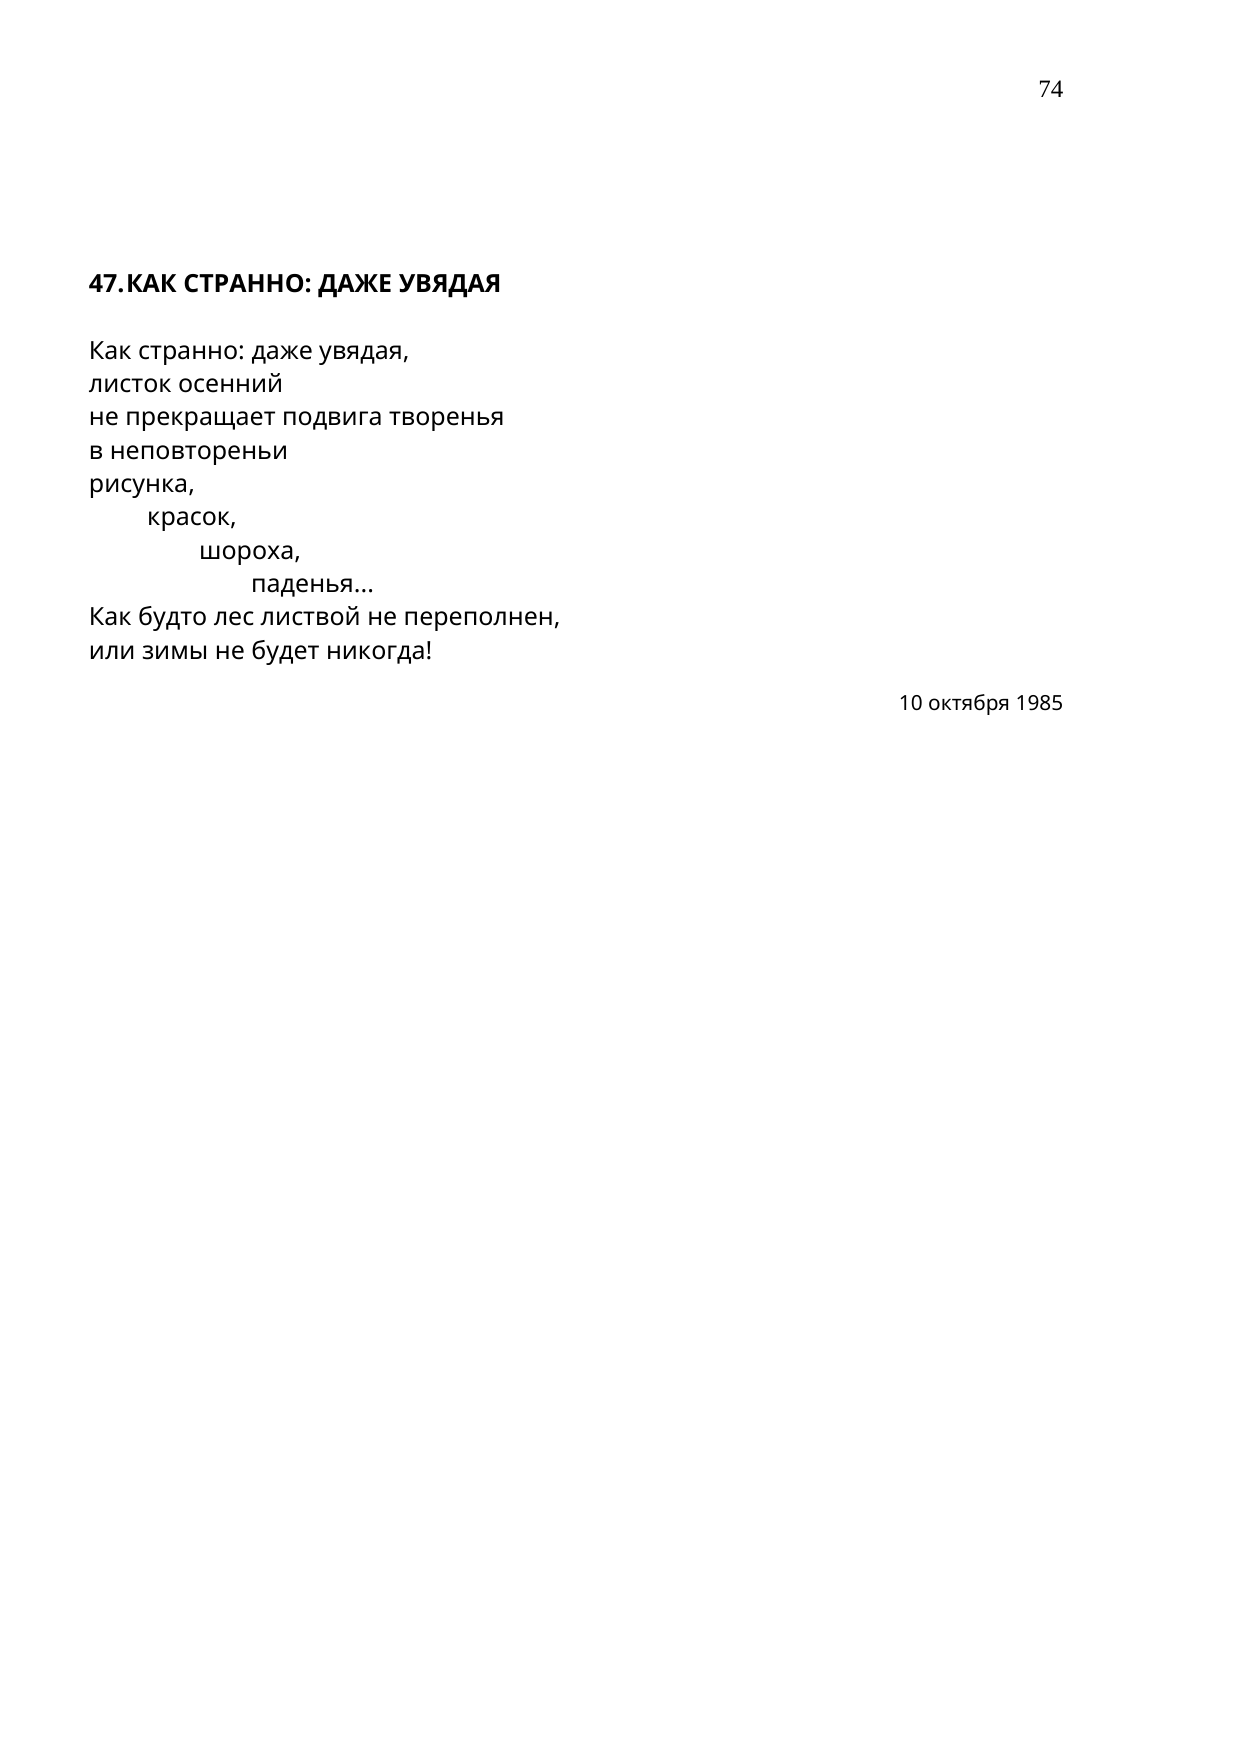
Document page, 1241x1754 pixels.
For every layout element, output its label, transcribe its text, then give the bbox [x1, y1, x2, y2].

text 10 октября 1985 [89, 691, 1063, 716]
list КАК СТРАННО: ДАЖЕ УВЯДАЯ [89, 266, 1063, 299]
text в неповтореньи [89, 432, 1063, 466]
text красок, [89, 499, 1063, 532]
text Как будто лес листвой не переполнен, [89, 599, 1063, 632]
text паденья... [89, 566, 1063, 599]
text Как странно: даже увядая, [89, 332, 1063, 366]
text рисунка, [89, 466, 1063, 499]
text шороха, [89, 532, 1063, 566]
text листок осенний [89, 366, 1063, 399]
text или зимы не будет никогда! [89, 632, 1063, 666]
text не прекращает подвига творенья [89, 399, 1063, 432]
